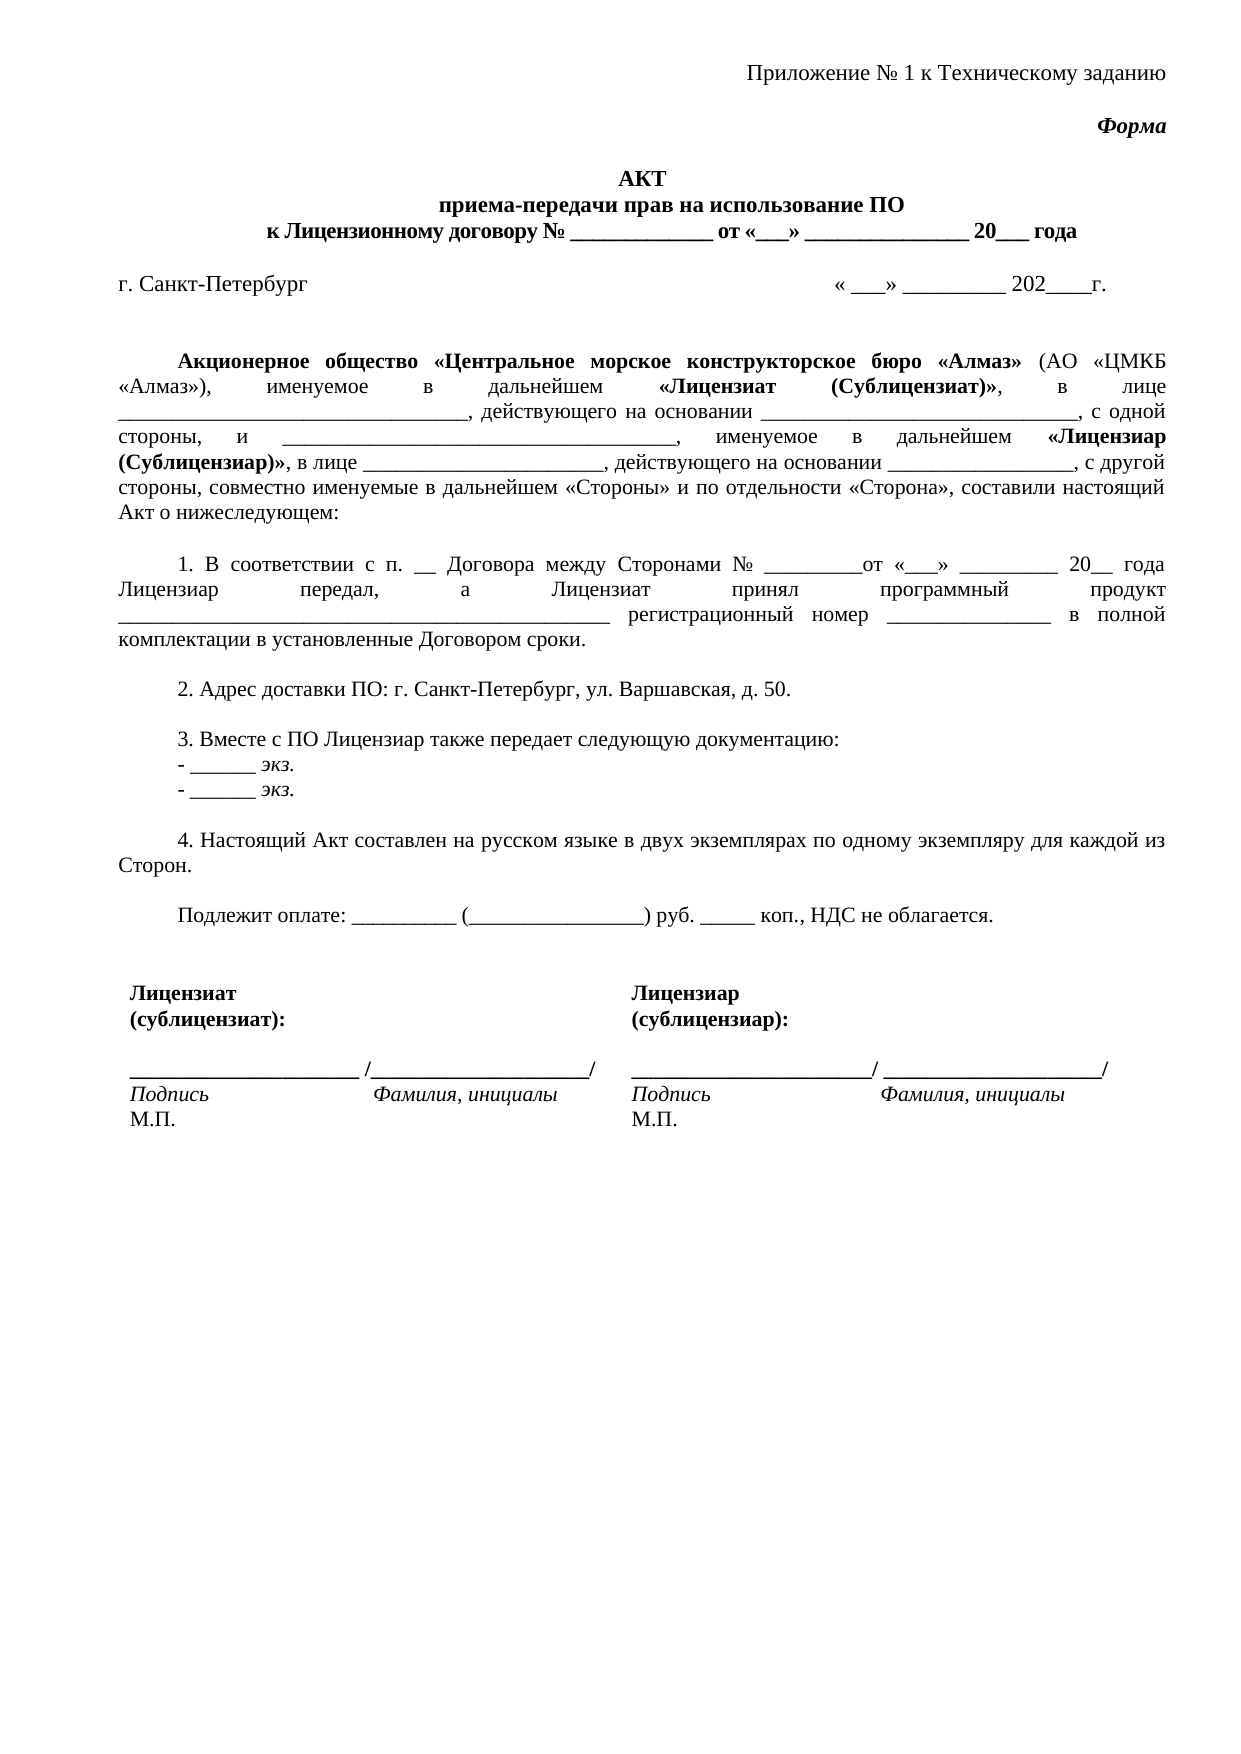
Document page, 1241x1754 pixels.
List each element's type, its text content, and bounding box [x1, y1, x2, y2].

text 3. Вместе с ПО Лицензиар также передает следующую документацию: [118, 726, 1167, 751]
text г. Санкт-Петербург « ___» _________ 202____г. [118, 270, 1167, 296]
text 1. В соответствии с п. __ Договора между Сторонами № _________от «___» _________ 20__ года Лицензиар передал, а Лицензиат принял программный продукт _____________________________________________ регистрационный номер _______________ в полной комплектации в установленные Договором сроки. [118, 551, 1167, 652]
text АКТ [118, 164, 1167, 191]
text Форма [118, 112, 1167, 138]
text - ______ экз. [118, 751, 1167, 776]
text Подлежит оплате: __________ (________________) руб. _____ коп., НДС не облагается. [118, 902, 1167, 928]
table_header Лицензиар (сублицензиар): ______________________/ ____________________/ Подпись Фамилия, инициалы М.П. [620, 980, 1193, 1132]
text приема-передачи прав на использование ПО [118, 191, 1167, 217]
text Акционерное общество «Центральное морское конструкторское бюро «Алмаз» (АО «ЦМКБ «Алмаз»), именуемое в дальнейшем «Лицензиат (Сублицензиат)», в лице ________________________________, действующего на основании _____________________________, с одной стороны, и ____________________________________, именуемое в дальнейшем «Лицензиар (Сублицензиар)», в лице ______________________, действующего на основании _________________, с другой стороны, совместно именуемые в дальнейшем «Стороны» и по отдельности «Сторона», составили настоящий Акт о нижеследующем: [118, 348, 1167, 524]
text 2. Адрес доставки ПО: г. Санкт-Петербург, ул. Варшавская, д. 50. [118, 676, 1167, 701]
text - ______ экз. [118, 776, 1167, 802]
table_header Лицензиат (сублицензиат): _____________________ /____________________/ Подпись Фамилия, инициалы М.П. [118, 980, 620, 1132]
text к Лицензионному договору № _____________ от «___» _______________ 20___ года [118, 217, 1167, 244]
text Приложение № 1 к Техническому заданию [118, 59, 1167, 86]
text 4. Настоящий Акт составлен на русском языке в двух экземплярах по одному экземпляру для каждой из Сторон. [118, 827, 1167, 877]
